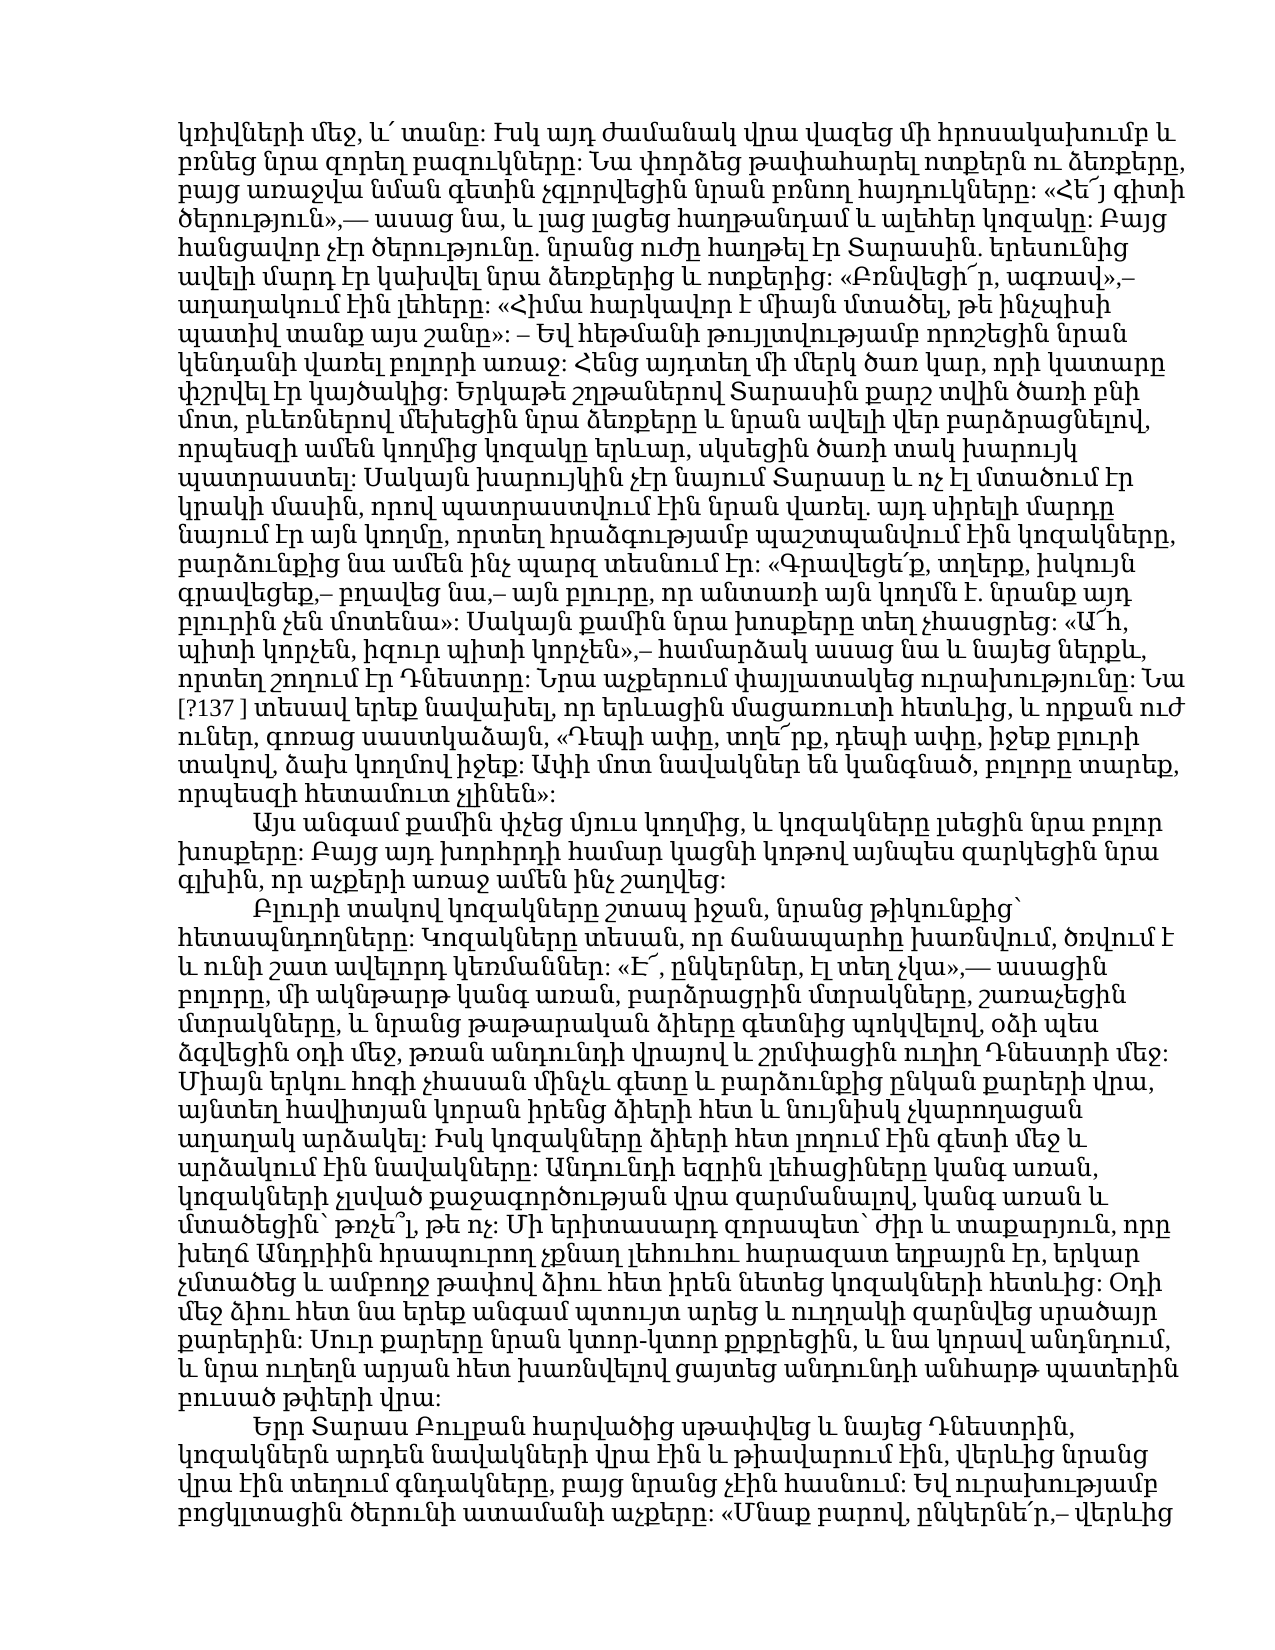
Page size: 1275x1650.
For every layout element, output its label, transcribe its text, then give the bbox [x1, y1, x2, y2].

text Այս անգամ քամին փչեց մյուս կողմից, և կոզակները լսեցին նրա բոլոր խոսքերը: Բայց այդ խորհրդի համար կացնի կոթով այնպես զարկեցին նրա գլխին, որ աչքերի առաջ ամեն ինչ շաղվեց: [177, 808, 1186, 894]
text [177, 118, 1186, 808]
text Բլուրի տակով կոզակները շտապ իջան, նրանց թիկունքից՝ հետապնդողները: Կոզակները տեսան, որ ճանապարհը խառնվում, ծռվում է և ունի շատ ավելորդ կեռմաններ: «Է՜, ընկերներ, էլ տեղ չկա»,— ասացին բոլորը, մի ակնթարթ կանգ առան, բարձրացրին մտրակները, շառաչեցին մտրակները, և նրանց թաթարական ձիերը գետնից պոկվելով, օձի պես ձգվեցին օդի մեջ, թռան անդունդի վրայով և շրմփացին ուղիղ Դնեստրի մեջ: Միայն երկու հոգի չհասան մինչև գետը և բարձունքից ընկան քարերի վրա, այնտեղ հավիտյան կորան իրենց ձիերի հետ և նույնիսկ չկարողացան աղաղակ արձակել: Իսկ կոզակները ձիերի հետ լողում էին գետի մեջ և արձակում էին նավակները: Անդունդի եզրին լեհացիները կանգ առան, կոզակների չլսված քաջագործության վրա զարմանալով, կանգ առան և մտածեցին՝ թռչե՞լ, թե ոչ: Մի երիտասարդ զորապետ՝ ժիր և տաքարյուն, որը խեղճ Անդրիին հրապուրող չքնաղ լեհուհու հարազատ եղբայրն էր, երկար չմտածեց և ամբողջ թափով ձիու հետ իրեն նետեց կոզակների հետևից: Օդի մեջ ձիու հետ նա երեք անգամ պտույտ արեց և ուղղակի զարնվեց սրածայր քարերին: Սուր քարերը նրան կտոր-կտոր քրքրեցին, և նա կորավ անդնդում, և նրա ուղեղն արյան հետ խառնվելով ցայտեց անդունդի անհարթ պատերին բուսած թփերի վրա: [177, 894, 1186, 1412]
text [177, 1412, 1186, 1527]
